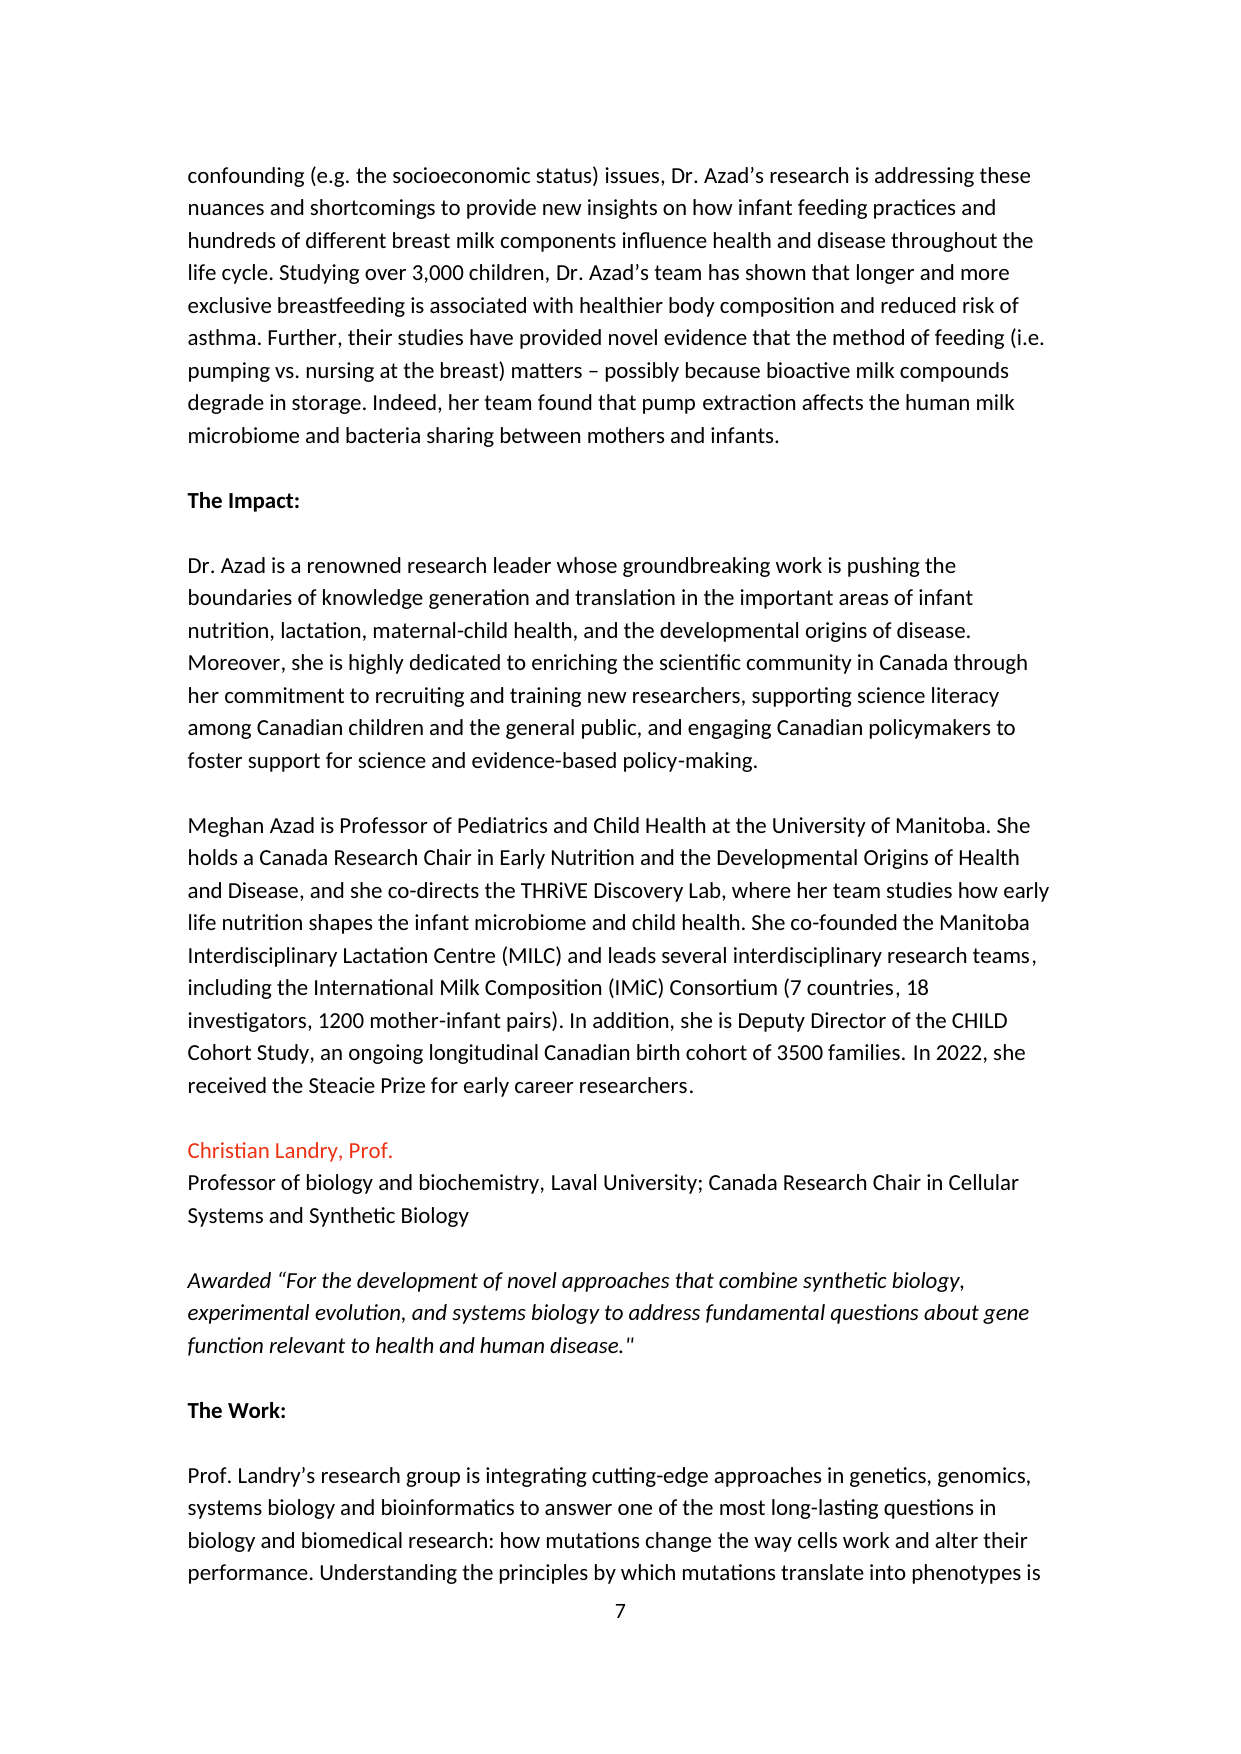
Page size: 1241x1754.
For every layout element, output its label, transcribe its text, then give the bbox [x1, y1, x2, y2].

text Awarded “For the development of novel approaches that combine synthetic biology, experimental evolution, and systems biology to address fundamental questions about gene function relevant to health and human disease." [187, 1264, 1053, 1361]
text Dr. Azad is a renowned research leader whose groundbreaking work is pushing the [187, 549, 1053, 581]
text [187, 1459, 1053, 1589]
text Meghan Azad is Professor of Pediatrics and Child Health at the University of Manitoba. She holds a Canada Research Chair in Early Nutrition and the Developmental Origins of Health and Disease, and she co-directs the THRiVE Discovery Lab, where her team studies how early life nutrition shapes the infant microbiome and child health. She co-founded the Manitoba Interdisciplinary Lactation Centre (MILC) and leads several interdisciplinary research teams, including the International Milk Composition (IMiC) Consortium (7 countries, 18 investigators, 1200 mother-infant pairs). In addition, she is Deputy Director of the CHILD Cohort Study, an ongoing longitudinal Canadian birth cohort of 3500 families. In 2022, she received the Steacie Prize for early career researchers. [187, 809, 1053, 1101]
text The Impact: [187, 484, 1053, 516]
text The Work: [187, 1394, 1053, 1426]
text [187, 159, 1053, 451]
text boundaries of knowledge generation and translation in the important areas of infant nutrition, lactation, maternal-child health, and the developmental origins of disease. Moreover, she is highly dedicated to enriching the scientific community in Canada through her commitment to recruiting and training new researchers, supporting science literacy among Canadian children and the general public, and engaging Canadian policymakers to foster support for science and evidence-based policy-making. [187, 581, 1053, 776]
text Christian Landry, Prof. [187, 1134, 1053, 1166]
text Professor of biology and biochemistry, Laval University; Canada Research Chair in Cellular Systems and Synthetic Biology [187, 1166, 1053, 1231]
